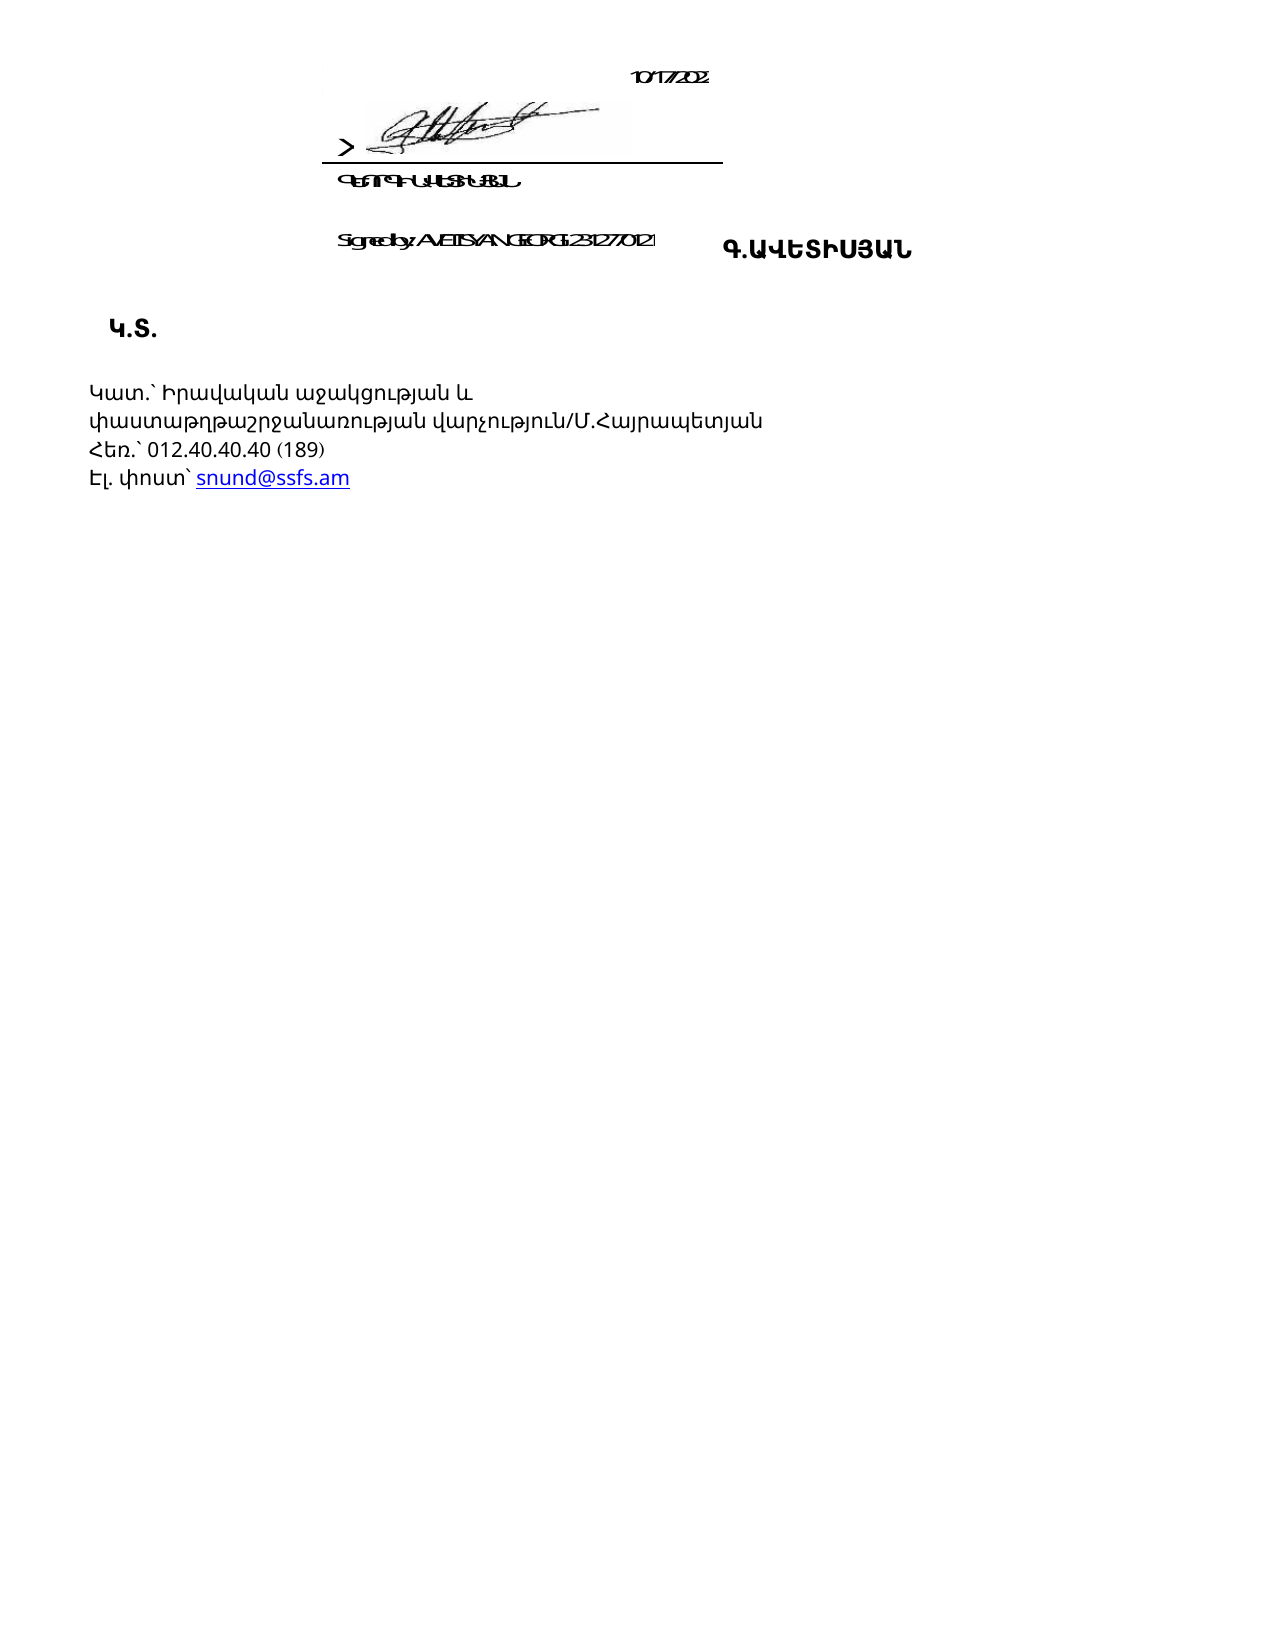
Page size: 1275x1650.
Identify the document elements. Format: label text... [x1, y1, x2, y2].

text Կատ.` Իրավական աջակցության և [89, 378, 1196, 407]
text Հեռ.` 012.40.40.40 189 [89, 435, 1196, 463]
text Կ.Տ. [89, 311, 1196, 344]
text Էլ. փոստ՝ snund@ssfs.am [89, 463, 1196, 492]
text փաստաթղթաշրջանառության վարչություն/Մ.Հայրապետյան [89, 407, 1196, 435]
text Գ.ԱՎԵՏԻՍՅԱՆ [89, 59, 1196, 266]
